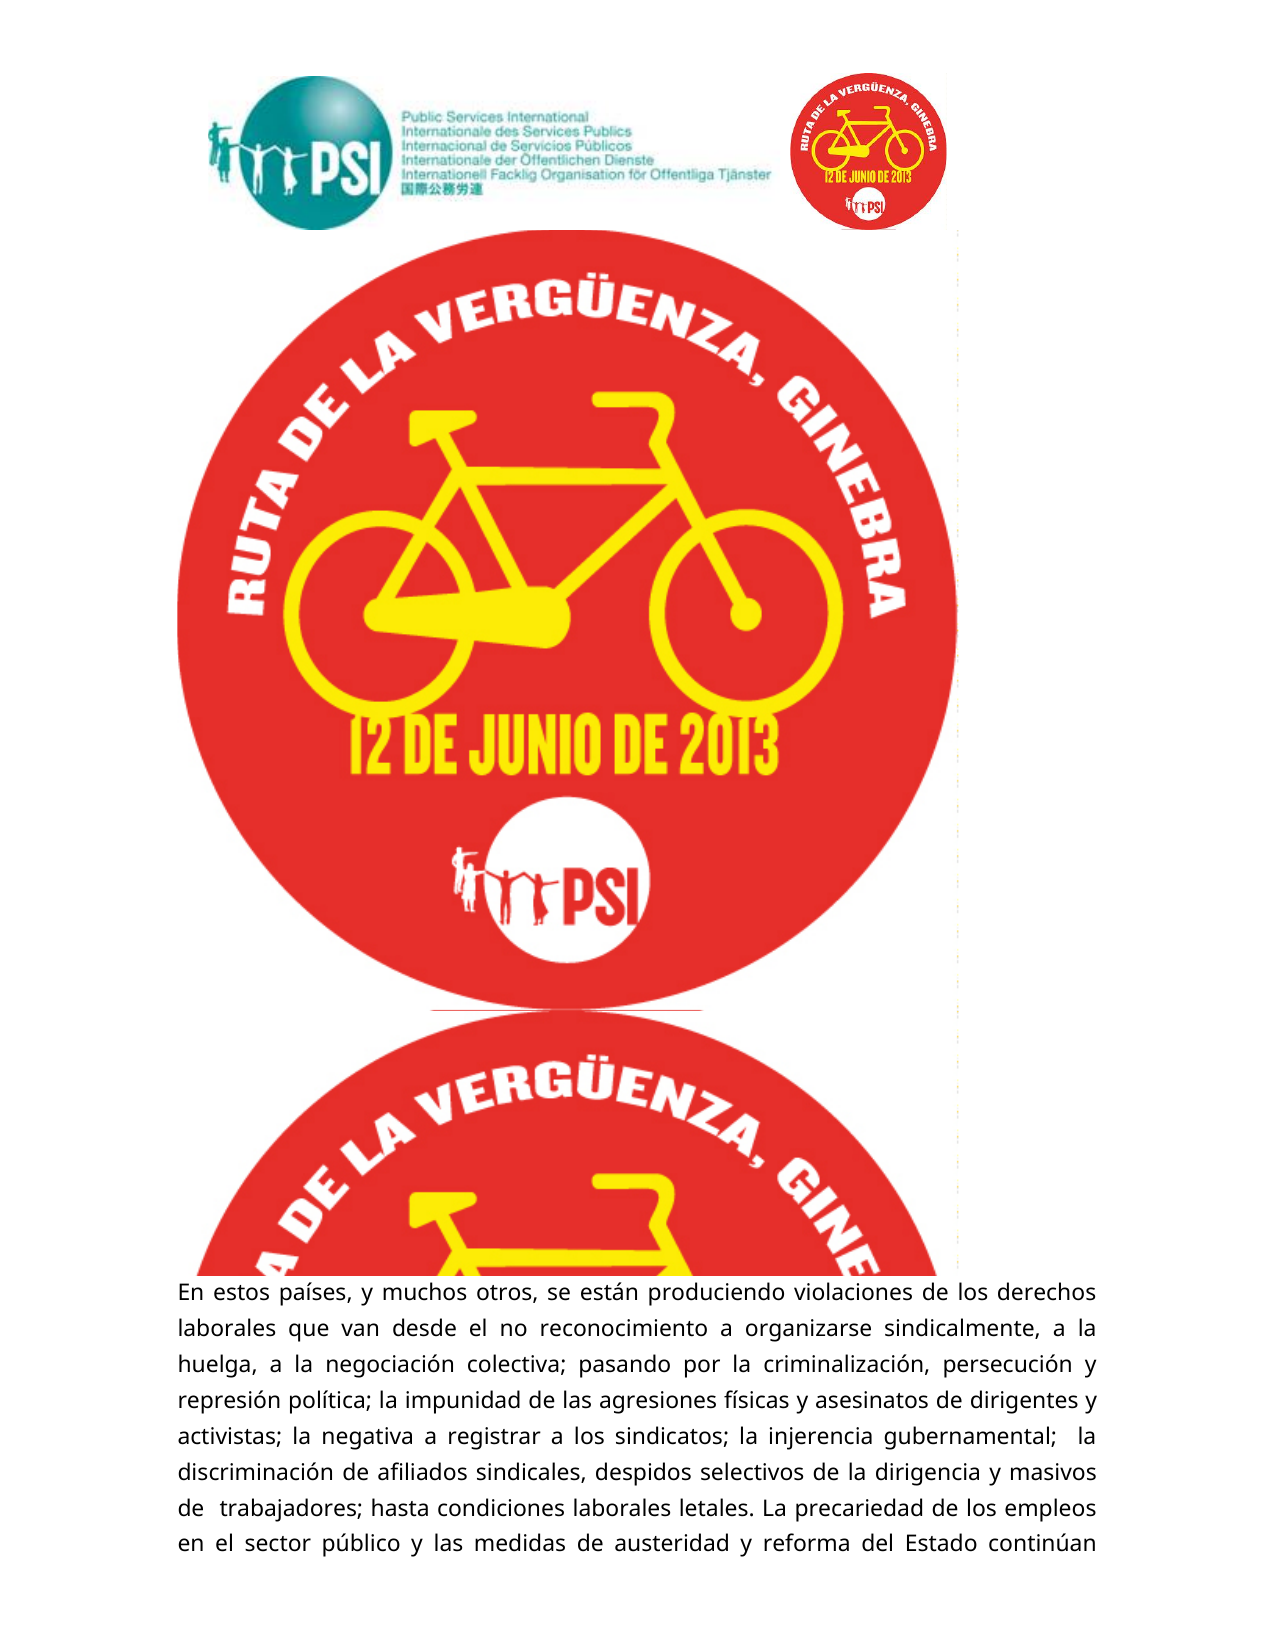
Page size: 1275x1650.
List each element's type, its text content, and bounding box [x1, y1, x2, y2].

text En estos países, y muchos otros, se están produciendo violaciones de los derechos laborales que van desde el no reconocimiento a organizarse sindicalmente, a la huelga, a la negociación colectiva; pasando por la criminalización, persecución y represión política; la impunidad de las agresiones físicas y asesinatos de dirigentes y activistas; la negativa a registrar a los sindicatos; la injerencia gubernamental; la discriminación de afiliados sindicales, despidos selectivos de la dirigencia y masivos de trabajadores; hasta condiciones laborales letales. La precariedad de los empleos en el sector público y las medidas de austeridad y reforma del Estado continúan minando los derechos sindicales en todo el planeta. Es por ello que estos países constituyen “La Ruta de la Vergüenza”. [177, 1276, 1098, 1559]
picture [177, 73, 959, 1276]
